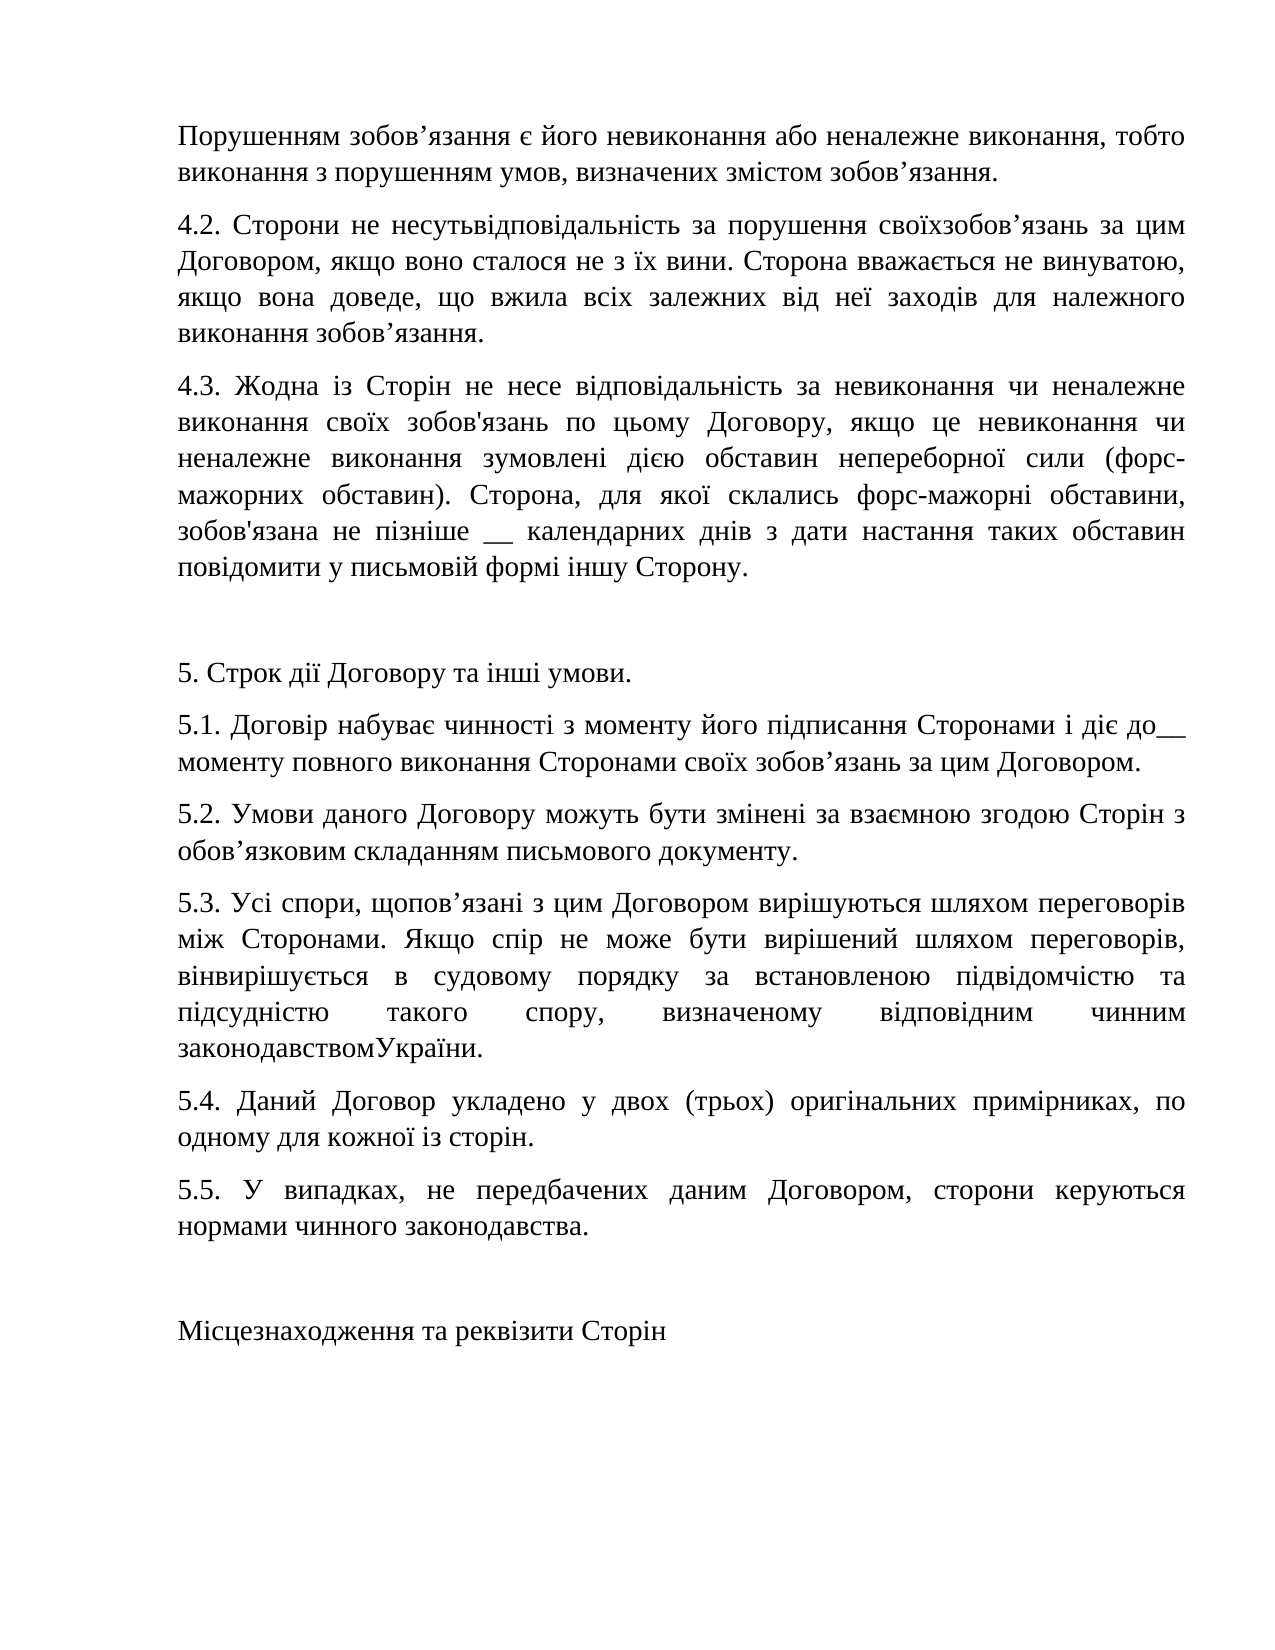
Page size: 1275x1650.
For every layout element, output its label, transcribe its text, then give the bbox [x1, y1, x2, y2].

text 5.5. У випадках, не передбачених даним Договором, сторони керуються нормами чинного законодавства. [177, 1172, 1186, 1241]
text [177, 118, 1186, 188]
text 5.3. Усі спори, щопов’язані з цим Договором вирішуються шляхом переговорів між Сторонами. Якщо спір не може бути вирішений шляхом переговорів, вінвирішується в судовому порядку за встановленою підвідомчістю та підсудністю такого спору, визначеному відповідним чинним законодавствомУкраїни. [177, 885, 1186, 1063]
text 4.2. Сторони не несутьвідповідальність за порушення своїхзобов’язань за цим Договором, якщо воно сталося не з їх вини. Сторона вважається не винуватою, якщо вона доведе, що вжила всіх залежних від неї заходів для належного виконання зобов’язання. [177, 207, 1186, 349]
text 5.1. Договір набуває чинності з моменту його підписання Сторонами і діє до__ моменту повного виконання Сторонами своїх зобов’язань за цим Договором. [177, 707, 1186, 777]
text Місцезнаходження та реквізити Сторін [177, 1313, 1186, 1347]
text 5.2. Умови даного Договору можуть бути змінені за взаємною згодою Сторін з обов’язковим складанням письмового документу. [177, 796, 1186, 866]
text 5.4. Даний Договор укладено у двох (трьох) оригінальних примірниках, по одному для кожної із сторін. [177, 1083, 1186, 1152]
text 5. Строк дії Договору та інші умови. [177, 655, 1186, 688]
text 4.3. Жодна із Сторін не несе відповідальність за невиконання чи неналежне виконання своїх зобов'язань по цьому Договору, якщо це невиконання чи неналежне виконання зумовлені дією обставин непереборної сили (форс-мажорних обставин). Сторона, для якої склались форс-мажорні обставини, зобов'язана не пізніше __ календарних днів з дати настання таких обставин повідомити у письмовій формі іншу Сторону. [177, 368, 1186, 583]
